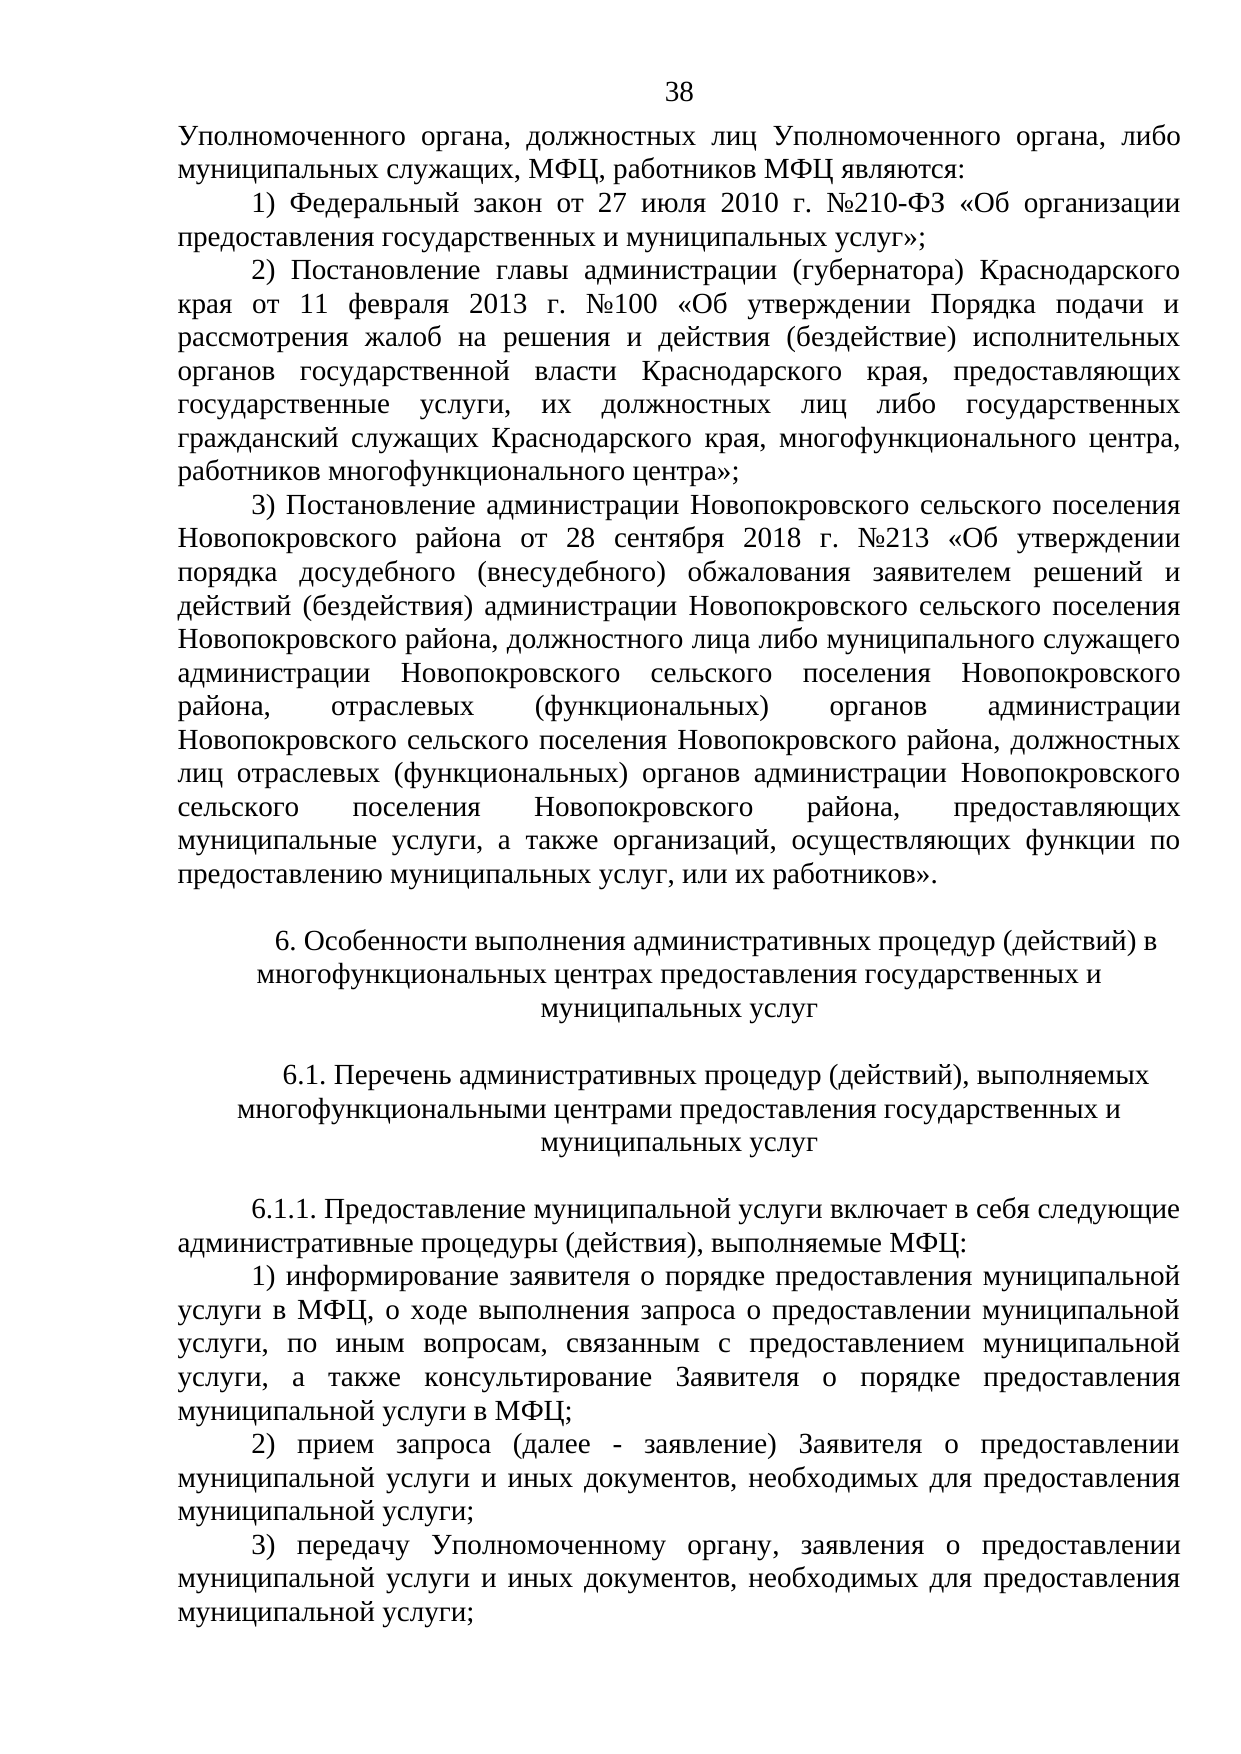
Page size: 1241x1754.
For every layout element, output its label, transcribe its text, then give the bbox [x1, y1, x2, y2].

text 6. Особенности выполнения административных процедур (действий) в многофункциональных центрах предоставления государственных и муниципальных услуг [177, 923, 1181, 1024]
text 3) Постановление администрации Новопокровского сельского поселения Новопокровского района от 28 сентября 2018 г. №213 «Об утверждении порядка досудебного (внесудебного) обжалования заявителем решений и действий (бездействия) администрации Новопокровского сельского поселения Новопокровского района, должностного лица либо муниципального служащего администрации Новопокровского сельского поселения Новопокровского района, отраслевых (функциональных) органов администрации Новопокровского сельского поселения Новопокровского района, должностных лиц отраслевых (функциональных) органов администрации Новопокровского сельского поселения Новопокровского района, предоставляющих муниципальные услуги, а также организаций, осуществляющих функции по предоставлению муниципальных услуг, или их работников». [177, 487, 1181, 889]
text 2) прием запроса (далее - заявление) Заявителя о предоставлении муниципальной услуги и иных документов, необходимых для предоставления муниципальной услуги; [177, 1426, 1181, 1527]
text 1) информирование заявителя о порядке предоставления муниципальной услуги в МФЦ, о ходе выполнения запроса о предоставлении муниципальной услуги, по иным вопросам, связанным с предоставлением муниципальной услуги, а также консультирование Заявителя о порядке предоставления муниципальной услуги в МФЦ; [177, 1258, 1181, 1426]
text 2) Постановление главы администрации (губернатора) Краснодарского края от 11 февраля 2013 г. №100 «Об утверждении Порядка подачи и рассмотрения жалоб на решения и действия (бездействие) исполнительных органов государственной власти Краснодарского края, предоставляющих государственные услуги, их должностных лиц либо государственных гражданский служащих Краснодарского края, многофункционального центра, работников многофункционального центра»; [177, 252, 1181, 487]
text 1) Федеральный закон от 27 июля 2010 г. №210-ФЗ «Об организации предоставления государственных и муниципальных услуг»; [177, 185, 1181, 252]
text 6.1. Перечень административных процедур (действий), выполняемых многофункциональными центрами предоставления государственных и муниципальных услуг [177, 1057, 1181, 1158]
text 3) передачу Уполномоченному органу, заявления о предоставлении муниципальной услуги и иных документов, необходимых для предоставления муниципальной услуги; [177, 1527, 1181, 1627]
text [177, 118, 1181, 185]
text 6.1.1. Предоставление муниципальной услуги включает в себя следующие административные процедуры (действия), выполняемые МФЦ: [177, 1191, 1181, 1258]
